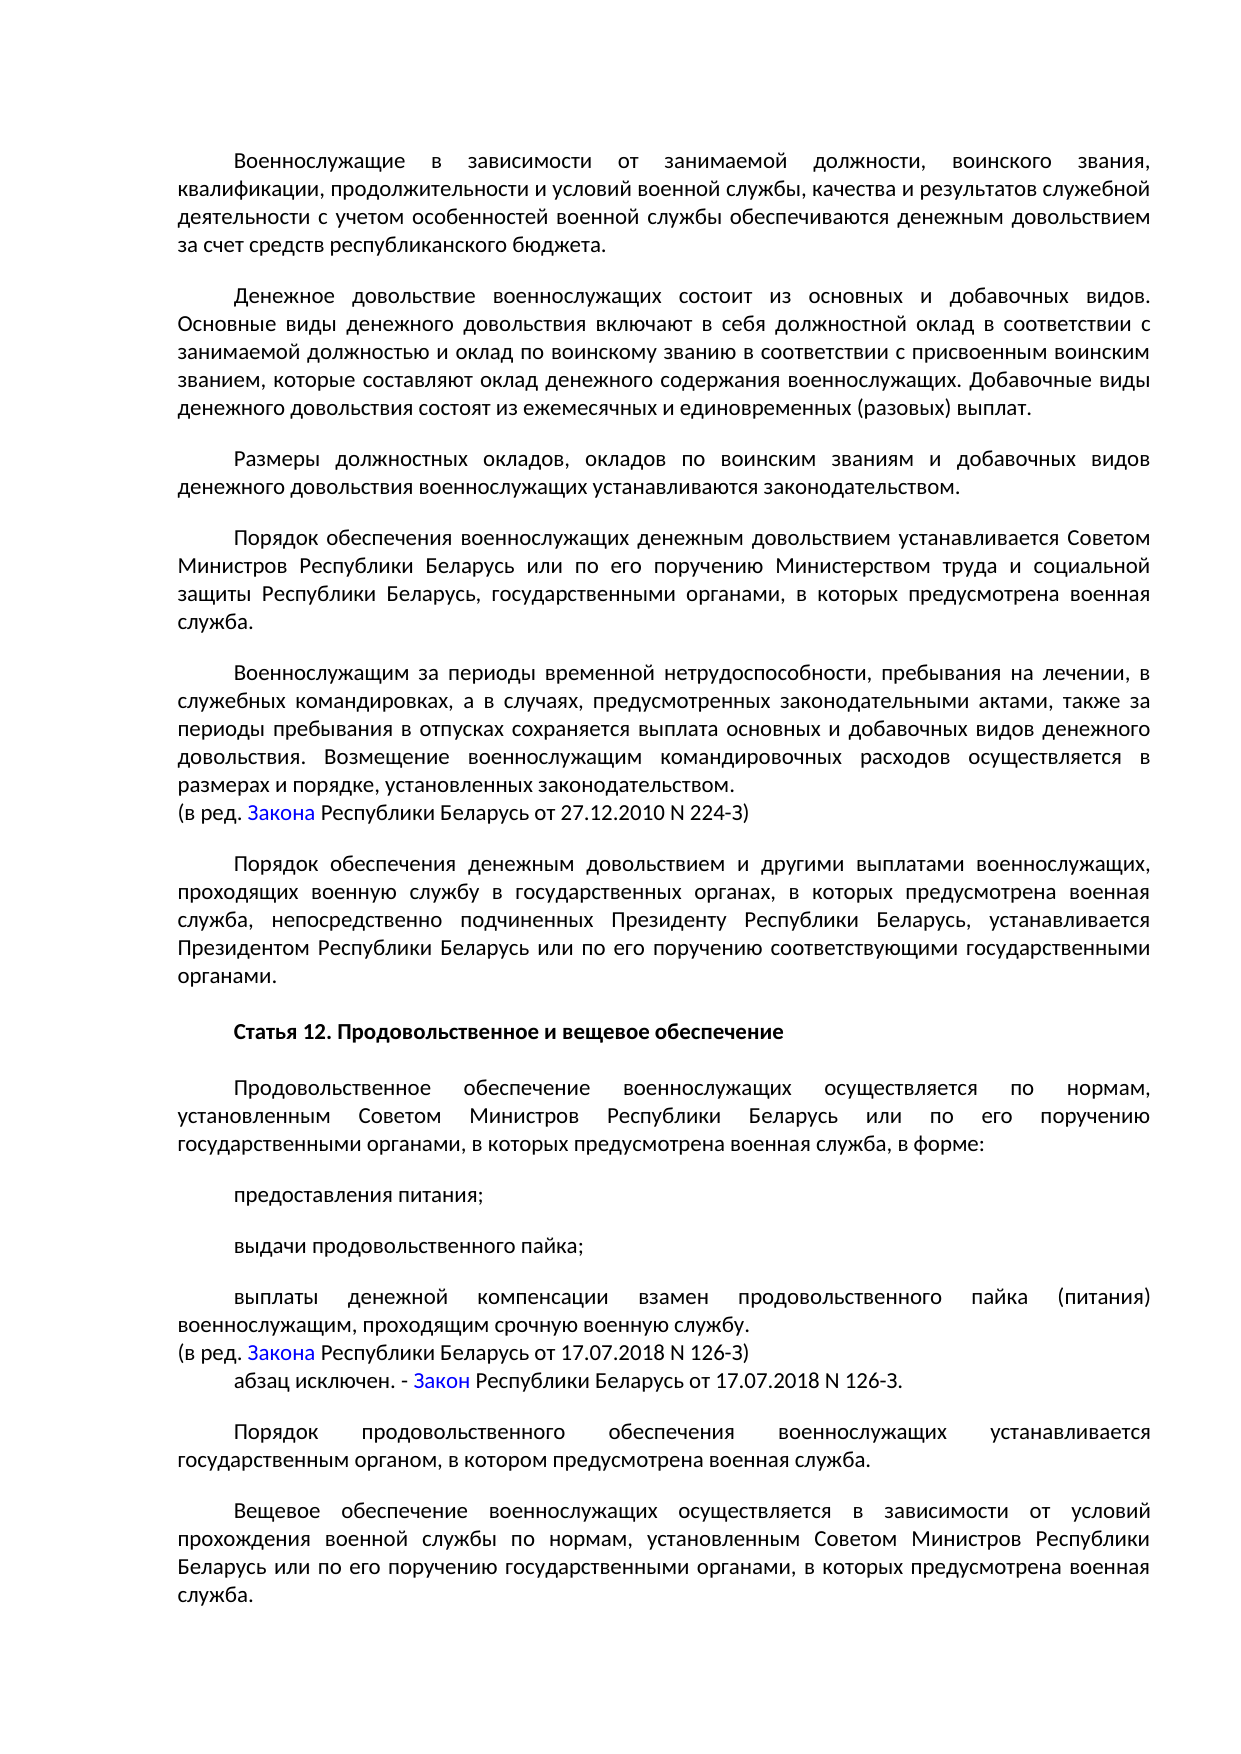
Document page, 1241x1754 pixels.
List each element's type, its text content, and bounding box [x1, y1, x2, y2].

text выплаты денежной компенсации взамен продовольственного пайка (питания) военнослужащим, проходящим срочную военную службу. [177, 1282, 1152, 1338]
text Размеры должностных окладов, окладов по воинским званиям и добавочных видов денежного довольствия военнослужащих устанавливаются законодательством. [177, 444, 1152, 500]
text абзац исключен. - Закон Республики Беларусь от 17.07.2018 N 126-З. [177, 1366, 1152, 1394]
text Денежное довольствие военнослужащих состоит из основных и добавочных видов. Основные виды денежного довольствия включают в себя должностной оклад в соответствии с занимаемой должностью и оклад по воинскому званию в соответствии с присвоенным воинским званием, которые составляют оклад денежного содержания военнослужащих. Добавочные виды денежного довольствия состоят из ежемесячных и единовременных (разовых) выплат. [177, 281, 1152, 421]
text Порядок обеспечения денежным довольствием и другими выплатами военнослужащих, проходящих военную службу в государственных органах, в которых предусмотрена военная служба, непосредственно подчиненных Президенту Республики Беларусь, устанавливается Президентом Республики Беларусь или по его поручению соответствующими государственными органами. [177, 849, 1152, 989]
text Порядок обеспечения военнослужащих денежным довольствием устанавливается Советом Министров Республики Беларусь или по его поручению Министерством труда и социальной защиты Республики Беларусь, государственными органами, в которых предусмотрена военная служба. [177, 523, 1152, 635]
text Порядок продовольственного обеспечения военнослужащих устанавливается государственным органом, в котором предусмотрена военная служба. [177, 1417, 1152, 1473]
text Военнослужащим за периоды временной нетрудоспособности, пребывания на лечении, в служебных командировках, а в случаях, предусмотренных законодательными актами, также за периоды пребывания в отпусках сохраняется выплата основных и добавочных видов денежного довольствия. Возмещение военнослужащим командировочных расходов осуществляется в размерах и порядке, установленных законодательством. [177, 658, 1152, 798]
text Военнослужащие в зависимости от занимаемой должности, воинского звания, квалификации, продолжительности и условий военной службы, качества и результатов служебной деятельности с учетом особенностей военной службы обеспечиваются денежным довольствием за счет средств республиканского бюджета. [177, 146, 1152, 258]
text Вещевое обеспечение военнослужащих осуществляется в зависимости от условий прохождения военной службы по нормам, установленным Советом Министров Республики Беларусь или по его поручению государственными органами, в которых предусмотрена военная служба. [177, 1496, 1152, 1608]
text предоставления питания; [177, 1180, 1152, 1208]
text (в ред. Закона Республики Беларусь от 27.12.2010 N 224-З) [177, 798, 1152, 826]
text (в ред. Закона Республики Беларусь от 17.07.2018 N 126-З) [177, 1338, 1152, 1366]
text Продовольственное обеспечение военнослужащих осуществляется по нормам, установленным Советом Министров Республики Беларусь или по его поручению государственными органами, в которых предусмотрена военная служба, в форме: [177, 1073, 1152, 1157]
text выдачи продовольственного пайка; [177, 1231, 1152, 1259]
text Статья 12. Продовольственное и вещевое обеспечение [177, 1017, 1152, 1045]
